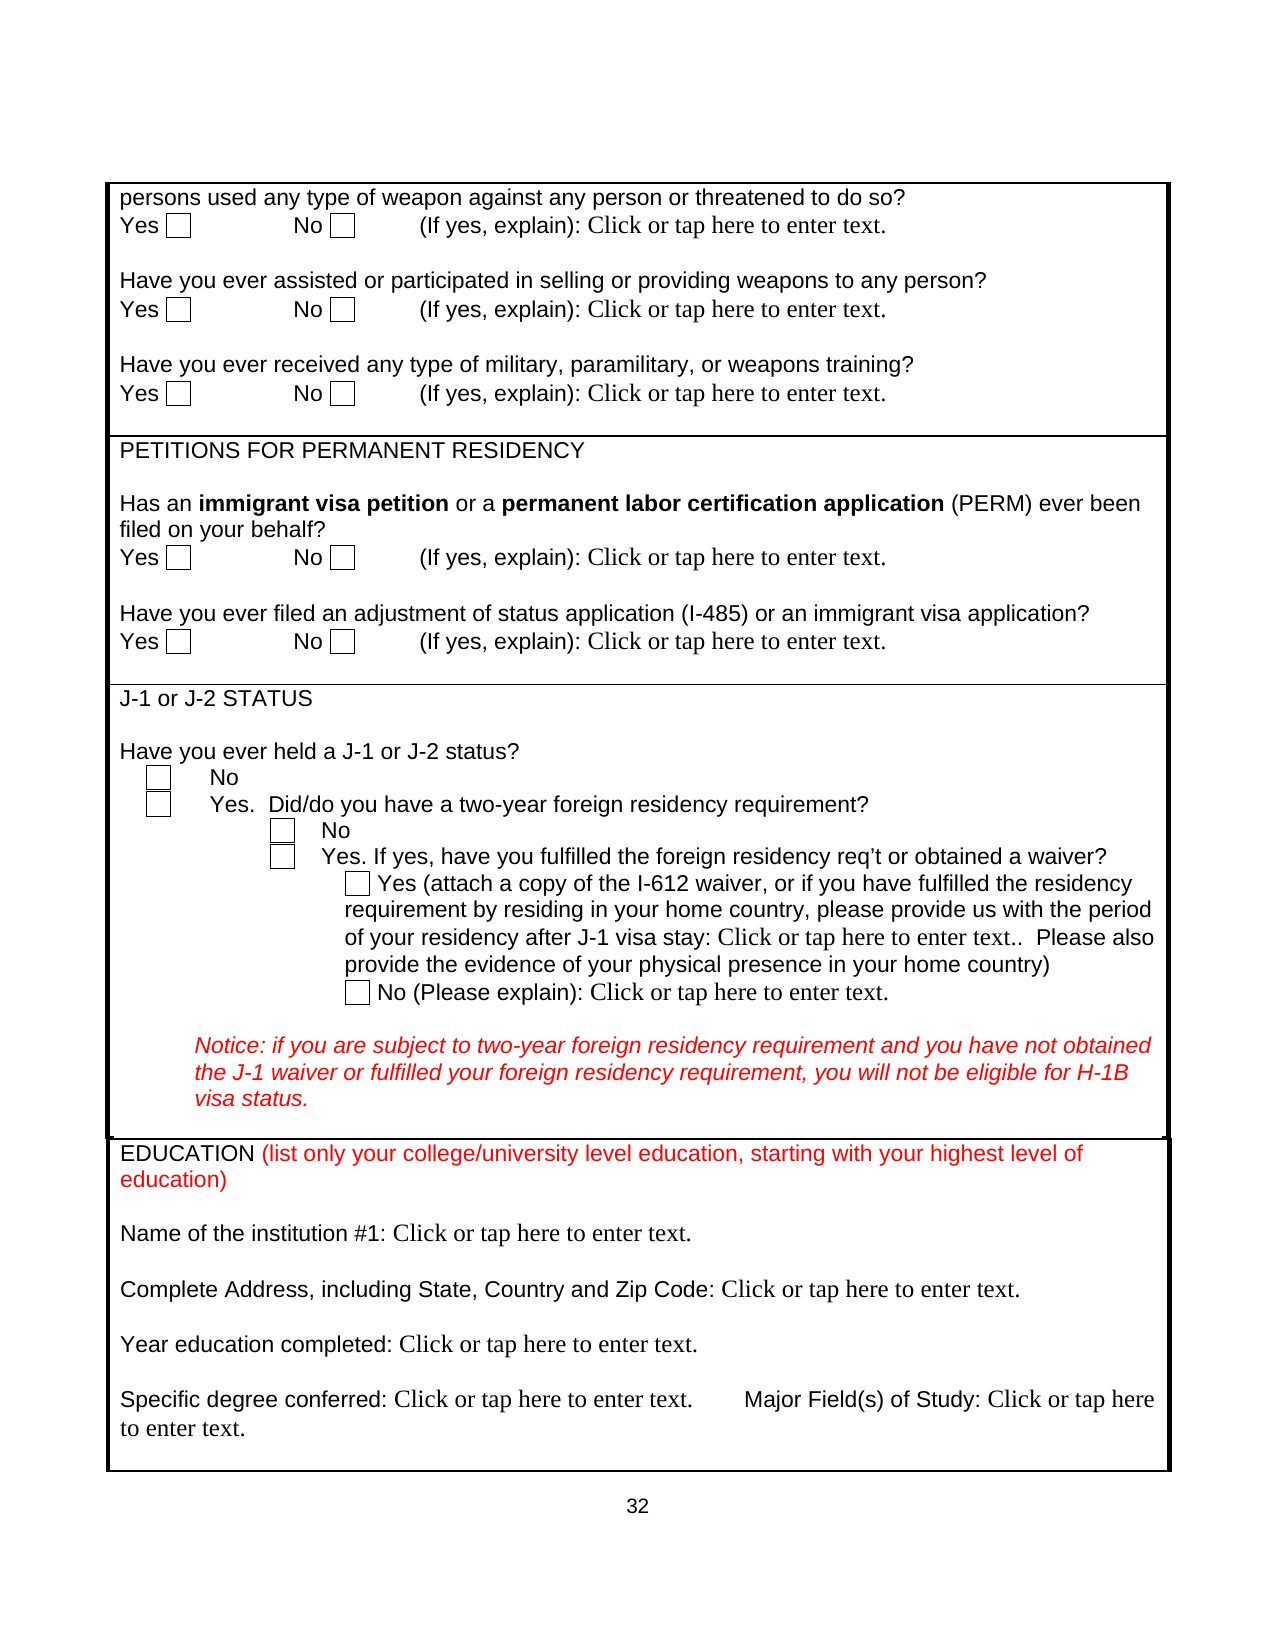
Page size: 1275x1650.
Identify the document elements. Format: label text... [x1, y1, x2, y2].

table_cell PETITIONS FOR PERMANENT RESIDENCY Has an immigrant visa petition or a permanent labor certification application (PERM) ever been filed on your behalf? Yes No (If yes, explain): Have you ever filed an adjustment of status application (I-485) or an immigrant visa application? Yes No (If yes, explain): [110, 437, 1166, 683]
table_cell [110, 184, 1166, 435]
table_cell J-1 or J-2 STATUS Have you ever held a J-1 or J-2 status? No Yes. Did/do you have a two-year foreign residency requirement? No Yes. If yes, have you fulfilled the foreign residency req’t or obtained a waiver? Yes (attach a copy of the I-612 waiver, or if you have fulfilled the residency requirement by residing in your home country, please provide us with the period of your residency after J-1 visa stay: . Please also provide the evidence of your physical presence in your home country) No (Please explain): Notice: if you are subject to two-year foreign residency requirement and you have not obtained the J-1 waiver or fulfilled your foreign residency requirement, you will not be eligible for H-1B visa status. [110, 685, 1166, 1138]
table_cell EDUCATION (list only your college/university level education, starting with your highest level of education) Name of the institution #1: Complete Address, including State, Country and Zip Code: Year education completed: Specific degree conferred: Major Field(s) of Study: [110, 1140, 1167, 1470]
